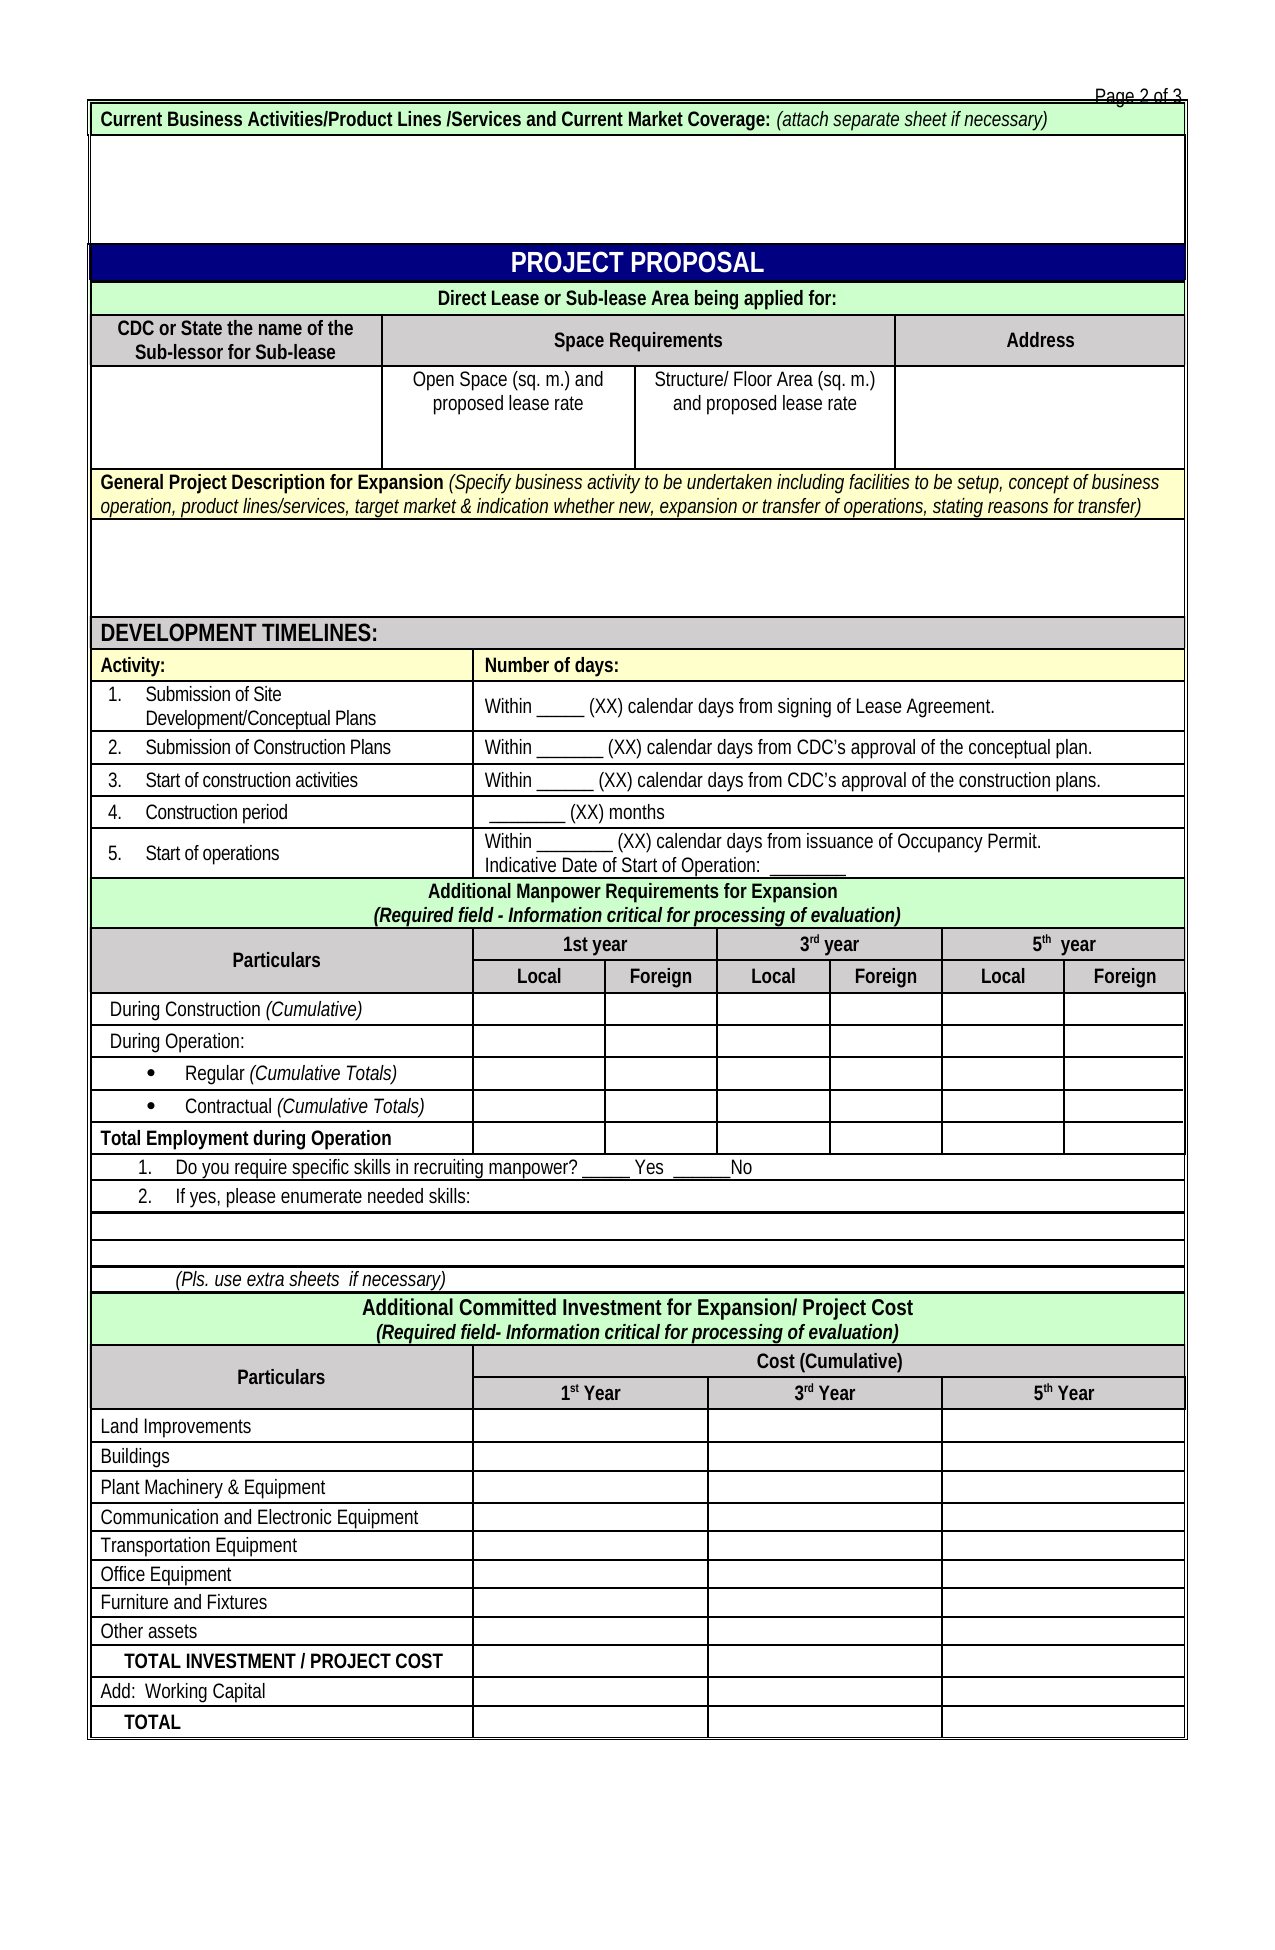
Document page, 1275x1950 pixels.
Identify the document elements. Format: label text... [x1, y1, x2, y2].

table_cell 5th year [943, 929, 1184, 959]
table_cell [474, 1058, 604, 1088]
table_cell [474, 1472, 707, 1502]
table_cell Within ________ (XX) calendar days from issuance of Occupancy Permit. Indicative Date of Start of Operation: ________ [474, 829, 1184, 877]
table_cell Particulars [92, 929, 472, 992]
table_cell [709, 1589, 941, 1616]
table_cell [1065, 1121, 1184, 1153]
table_cell Local [474, 961, 604, 992]
table_cell [943, 1123, 1063, 1153]
table_cell Local [943, 961, 1063, 992]
table_cell PROJECT PROPOSAL [92, 245, 1184, 280]
table_cell [831, 1123, 941, 1153]
table_cell [606, 1026, 716, 1056]
table_cell Office Equipment [92, 1561, 472, 1587]
table_cell Buildings [92, 1443, 472, 1469]
table_cell [943, 1561, 1184, 1587]
table_cell [1065, 1089, 1184, 1121]
table_cell [718, 1058, 829, 1088]
table_cell [831, 1091, 941, 1121]
table_cell During Construction (Cumulative) [92, 994, 472, 1024]
table_cell Within _____ (XX) calendar days from signing of Lease Agreement. [474, 682, 1184, 730]
table_cell [92, 1241, 1184, 1265]
table_cell Number of days: [474, 650, 1184, 680]
table_cell [831, 1058, 941, 1088]
table_cell If yes, please enumerate needed skills: [92, 1181, 1184, 1211]
table_cell [474, 1443, 707, 1469]
table_cell [718, 1091, 829, 1121]
table_cell 3rd year [718, 929, 941, 959]
table_cell [709, 1443, 941, 1469]
table_cell [718, 1123, 829, 1153]
table_cell [474, 1561, 707, 1587]
table_cell [474, 1410, 707, 1441]
table_cell [1065, 1056, 1184, 1088]
table_cell [709, 1618, 941, 1644]
table_cell CDC or State the name of the Sub-lessor for Sub-lease [92, 316, 381, 365]
table_cell [943, 994, 1063, 1024]
table_cell [709, 1532, 941, 1559]
table_cell [718, 1026, 829, 1056]
table_cell Start of construction activities [92, 765, 472, 795]
table_cell Construction period [92, 797, 472, 827]
table_cell Cost (Cumulative) [474, 1346, 1184, 1376]
table_cell Other assets [92, 1618, 472, 1644]
table_cell [943, 1504, 1184, 1530]
table_cell [91, 136, 1184, 243]
table_cell [474, 1504, 707, 1530]
table_cell Particulars [92, 1346, 472, 1408]
table_cell Within _______ (XX) calendar days from CDC’s approval of the conceptual plan. [474, 732, 1184, 762]
table_cell Additional Manpower Requirements for Expansion (Required field - Information critical for processing of evaluation) [92, 879, 1184, 927]
table_cell Address [896, 316, 1184, 365]
table_cell [943, 1532, 1184, 1559]
table_cell [606, 1091, 716, 1121]
table_cell [718, 994, 829, 1024]
table_cell Plant Machinery & Equipment [92, 1472, 472, 1502]
table_cell [1065, 994, 1184, 1024]
table_cell During Operation: [92, 1026, 472, 1056]
table_cell [943, 1091, 1063, 1121]
table_cell Activity: [92, 650, 472, 680]
table_cell [709, 1678, 941, 1705]
table_cell [606, 1123, 716, 1153]
table_cell [92, 367, 381, 468]
table_cell [606, 994, 716, 1024]
table_cell [474, 1123, 604, 1153]
table_header Current Business Activities/Product Lines /Services and Current Market Coverage: (attach separate sheet if necessary) [92, 104, 1184, 134]
table_cell [474, 1678, 707, 1705]
table_cell [943, 1589, 1184, 1616]
table_cell Regular (Cumulative Totals) [92, 1058, 472, 1088]
table_cell [831, 1026, 941, 1056]
table_cell 5th Year [943, 1378, 1184, 1408]
table_cell [474, 1026, 604, 1056]
table_cell Foreign [1065, 961, 1184, 992]
table_cell TOTAL INVESTMENT / PROJECT COST [92, 1646, 472, 1676]
table_cell [709, 1504, 941, 1530]
table_cell [474, 1532, 707, 1559]
table_cell Communication and Electronic Equipment [92, 1504, 472, 1530]
table_cell Start of operations [92, 829, 472, 877]
table_cell [709, 1410, 941, 1441]
table_cell Within ______ (XX) calendar days from CDC’s approval of the construction plans. [474, 765, 1184, 795]
table_cell [943, 1646, 1184, 1676]
table_cell Add: Working Capital [92, 1678, 472, 1705]
table_cell [709, 1707, 941, 1737]
table_cell [474, 1707, 707, 1737]
table_cell [474, 1646, 707, 1676]
table_cell [709, 1561, 941, 1587]
table_cell [709, 1472, 941, 1502]
table_cell [943, 1707, 1184, 1737]
table_cell [474, 994, 604, 1024]
table_cell [92, 1214, 1184, 1239]
table_cell General Project Description for Expansion (Specify business activity to be undertaken including facilities to be setup, concept of business operation, product lines/services, target market & indication whether new, expansion or transfer of operations, stating reasons for transfer) [92, 470, 1184, 518]
table_cell [709, 1646, 941, 1676]
table_cell [474, 1618, 707, 1644]
table_cell Land Improvements [92, 1410, 472, 1441]
table_cell [606, 1058, 716, 1088]
table_cell [943, 1472, 1184, 1502]
table_cell ________ (XX) months [474, 797, 1184, 827]
table_cell [474, 1589, 707, 1616]
table_cell [1065, 1024, 1184, 1056]
table_cell Submission of Site Development/Conceptual Plans [92, 682, 472, 730]
table_cell Space Requirements [383, 316, 894, 365]
table_cell Local [718, 961, 829, 992]
table_cell [943, 1443, 1184, 1469]
table_cell Furniture and Fixtures [92, 1589, 472, 1616]
table_cell 1st Year [474, 1378, 707, 1408]
table_cell [943, 1058, 1063, 1088]
table_cell Contractual (Cumulative Totals) [92, 1091, 472, 1121]
table_cell Structure/ Floor Area (sq. m.) and proposed lease rate [636, 367, 894, 468]
table_cell [943, 1678, 1184, 1705]
table_cell [896, 367, 1184, 468]
table_cell [943, 1410, 1184, 1441]
table_cell (Pls. use extra sheets if necessary) [92, 1268, 1184, 1291]
table_cell Foreign [831, 961, 941, 992]
table_cell Submission of Construction Plans [92, 732, 472, 762]
table_cell DEVELOPMENT TIMELINES: [92, 618, 1184, 648]
table_cell Total Employment during Operation [92, 1123, 472, 1153]
table_cell TOTAL [92, 1707, 472, 1737]
table_cell 3rd Year [709, 1378, 941, 1408]
table_cell Additional Committed Investment for Expansion/ Project Cost (Required field- Information critical for processing of evaluation) [92, 1294, 1184, 1344]
table_cell Foreign [606, 961, 716, 992]
table_cell [474, 1091, 604, 1121]
table_cell Transportation Equipment [92, 1532, 472, 1559]
table_cell Do you require specific skills in recruiting manpower? _____ Yes ______No [92, 1155, 1184, 1179]
table_cell Open Space (sq. m.) and proposed lease rate [383, 367, 634, 468]
table_cell [943, 1026, 1063, 1056]
table_cell Direct Lease or Sub-lease Area being applied for: [92, 283, 1184, 314]
table_cell 1st year [474, 929, 716, 959]
table_cell [943, 1618, 1184, 1644]
table_cell [92, 520, 1184, 616]
table_cell [831, 994, 941, 1024]
